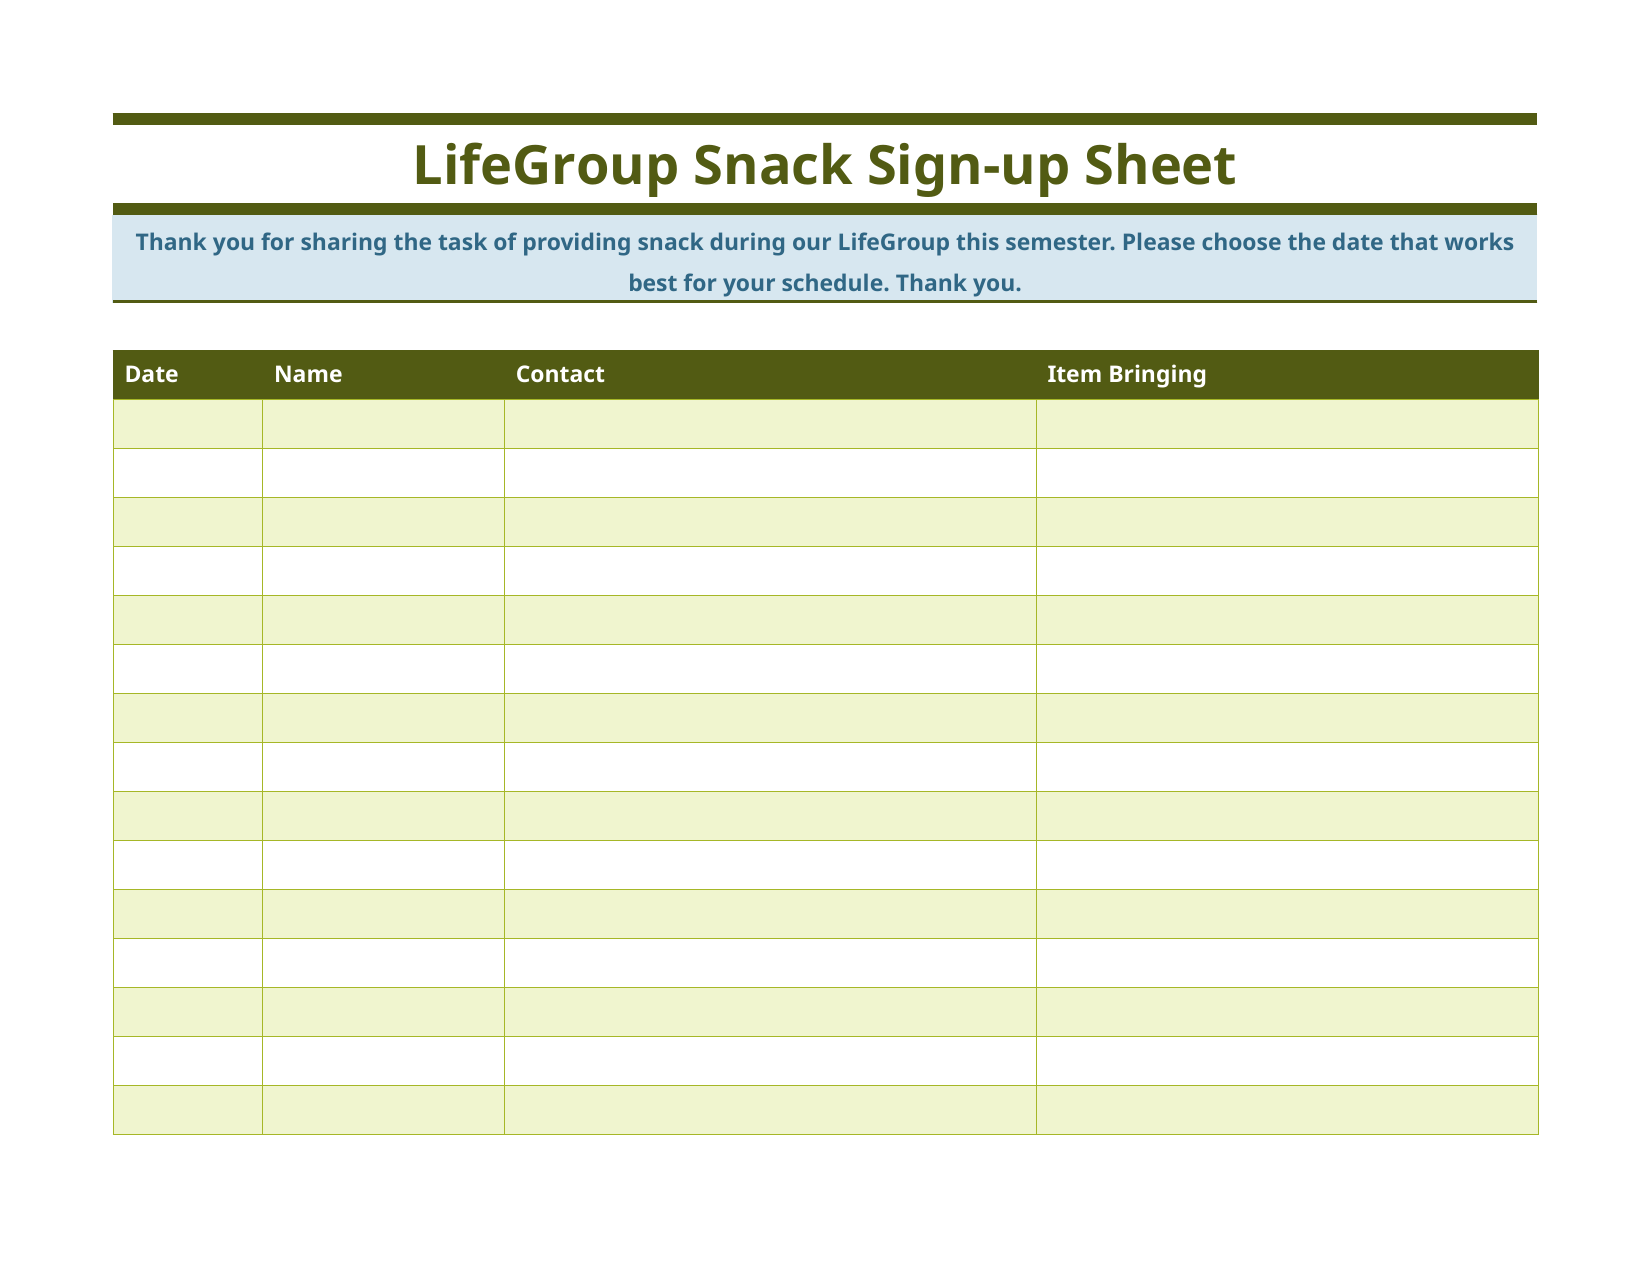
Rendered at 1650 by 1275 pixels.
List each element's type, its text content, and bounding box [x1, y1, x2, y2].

table_cell [505, 694, 1036, 742]
table_cell [263, 890, 504, 938]
table_cell [505, 449, 1036, 497]
table_cell [263, 596, 504, 644]
table_cell [263, 400, 504, 448]
table_cell [505, 547, 1036, 595]
table_cell [505, 645, 1036, 693]
table_cell [505, 988, 1036, 1036]
table_cell [263, 449, 504, 497]
table_cell [1037, 547, 1538, 595]
table_cell [263, 1037, 504, 1085]
table_cell [505, 792, 1036, 840]
table_cell [1037, 841, 1538, 889]
text Thank you for sharing the task of providing snack during our LifeGroup this semester. Please choose the date that works best for your schedule. Thank you. [112, 216, 1537, 303]
table_cell [263, 841, 504, 889]
table_cell [505, 743, 1036, 791]
table_cell [505, 939, 1036, 987]
table_cell [114, 645, 262, 693]
table_header Contact [505, 351, 1036, 399]
table_cell [114, 939, 262, 987]
subtitle LifeGroup Snack Sign-up Sheet [112, 114, 1537, 215]
table_cell [505, 498, 1036, 546]
table_cell [1037, 694, 1538, 742]
table_cell [114, 547, 262, 595]
table_cell [263, 939, 504, 987]
table_cell [263, 792, 504, 840]
table_cell [1037, 890, 1538, 938]
table_cell [114, 890, 262, 938]
table_header Item Bringing [1037, 351, 1538, 399]
table_cell [263, 547, 504, 595]
table_cell [1037, 498, 1538, 546]
table_header Date [114, 351, 262, 399]
table_cell [1037, 1037, 1538, 1085]
table_cell [263, 498, 504, 546]
table_cell [114, 1037, 262, 1085]
table_cell [114, 743, 262, 791]
table_cell [1037, 743, 1538, 791]
table_cell [263, 743, 504, 791]
table_cell [505, 400, 1036, 448]
table_cell [114, 1086, 262, 1134]
table_cell [505, 890, 1036, 938]
table_cell [114, 792, 262, 840]
table_cell [1037, 1086, 1538, 1134]
table_cell [114, 400, 262, 448]
table_cell [263, 988, 504, 1036]
table_cell [505, 841, 1036, 889]
table_cell [505, 1037, 1036, 1085]
table_cell [505, 1086, 1036, 1134]
table_cell [114, 449, 262, 497]
table_cell [1037, 596, 1538, 644]
table_cell [114, 694, 262, 742]
table_cell [263, 645, 504, 693]
table_cell [114, 498, 262, 546]
table_header Name [263, 351, 504, 399]
table_cell [114, 841, 262, 889]
table_cell [505, 596, 1036, 644]
table_cell [1037, 792, 1538, 840]
table_cell [1037, 939, 1538, 987]
table_cell [1037, 449, 1538, 497]
table_cell [114, 596, 262, 644]
table_cell [1037, 400, 1538, 448]
table_cell [114, 988, 262, 1036]
table_cell [1037, 988, 1538, 1036]
table_cell [263, 694, 504, 742]
table_cell [263, 1086, 504, 1134]
table_cell [1037, 645, 1538, 693]
